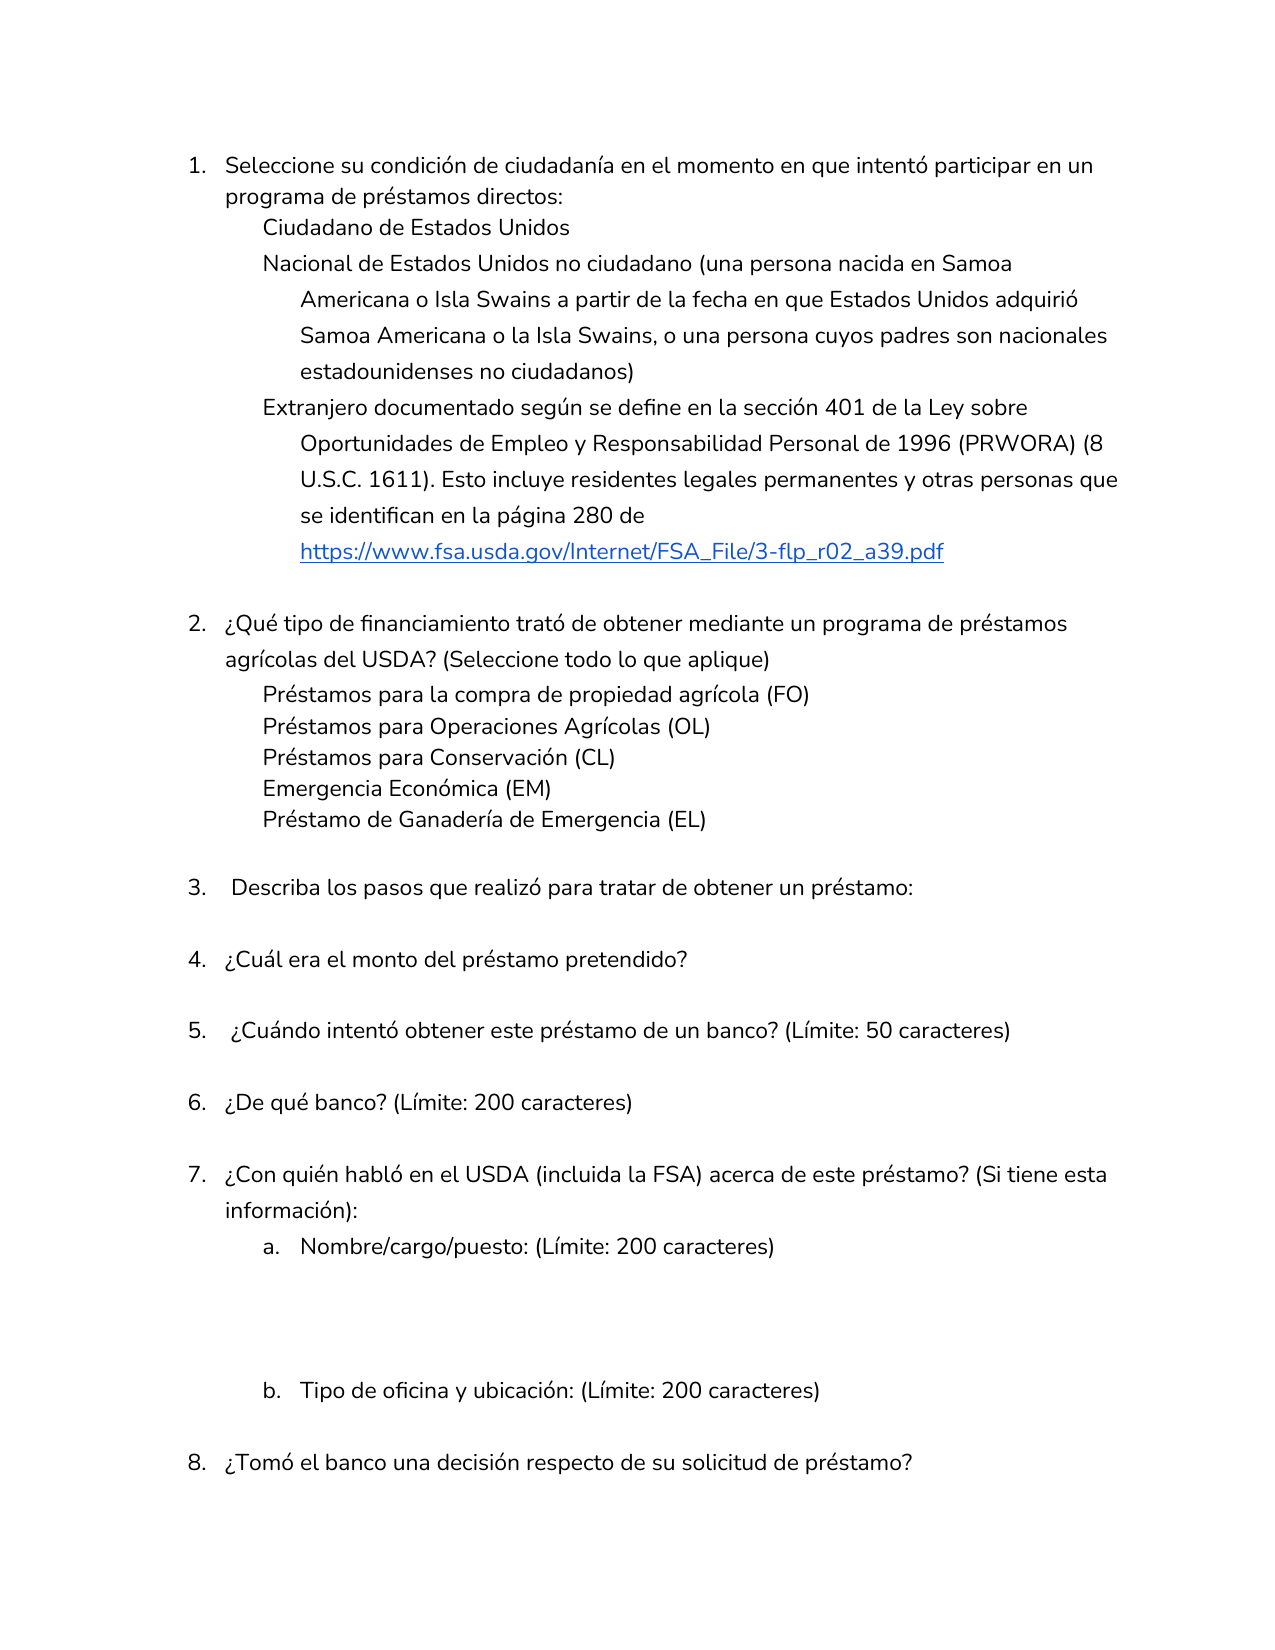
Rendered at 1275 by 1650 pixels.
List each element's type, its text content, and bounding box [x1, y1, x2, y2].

list Nacional de Estados Unidos no ciudadano (una persona nacida en Samoa Americana o Isla Swains a partir de la fecha en que Estados Unidos adquirió Samoa Americana o la Isla Swains, o una persona cuyos padres son nacionales estadounidenses no ciudadanos) [262, 248, 1125, 387]
list Emergencia Económica (EM) [262, 773, 1125, 805]
list Tipo de oficina y ubicación: (Límite: 200 caracteres) [262, 1375, 1125, 1406]
list Seleccione su condición de ciudadanía en el momento en que intentó participar en un programa de préstamos directos: [187, 150, 1125, 212]
list Nombre/cargo/puesto: (Límite: 200 caracteres) [262, 1231, 1125, 1262]
list ¿De qué banco? (Límite: 200 caracteres) [187, 1087, 1125, 1119]
list ¿Con quién habló en el USDA (incluida la FSA) acerca de este préstamo? (Si tiene esta información): [187, 1159, 1125, 1227]
list Préstamo de Ganadería de Emergencia (EL) [262, 805, 1125, 836]
list ¿Cuándo intentó obtener este préstamo de un banco? (Límite: 50 caracteres) [187, 1016, 1125, 1047]
list Extranjero documentado según se define en la sección 401 de la Ley sobre Oportunidades de Empleo y Responsabilidad Personal de 1996 (PRWORA) (8 U.S.C. 1611). Esto incluye residentes legales permanentes y otras personas que se identifican en la página 280 de https://www.fsa.usda.gov/Internet/FSA_File/3-flp_r02_a39.pdf [262, 392, 1125, 567]
list Préstamos para Operaciones Agrícolas (OL) [262, 711, 1125, 742]
list Describa los pasos que realizó para tratar de obtener un préstamo: [187, 872, 1125, 903]
list Préstamos para la compra de propiedad agrícola (FO) [262, 680, 1125, 711]
list ¿Qué tipo de financiamiento trató de obtener mediante un programa de préstamos agrícolas del USDA? (Seleccione todo lo que aplique) [187, 608, 1125, 675]
list Préstamos para Conservación (CL) [262, 742, 1125, 773]
list Ciudadano de Estados Unidos [262, 212, 1125, 244]
list ¿Cuál era el monto del préstamo pretendido? [187, 944, 1125, 975]
list ¿Tomó el banco una decisión respecto de su solicitud de préstamo? [187, 1447, 1125, 1478]
